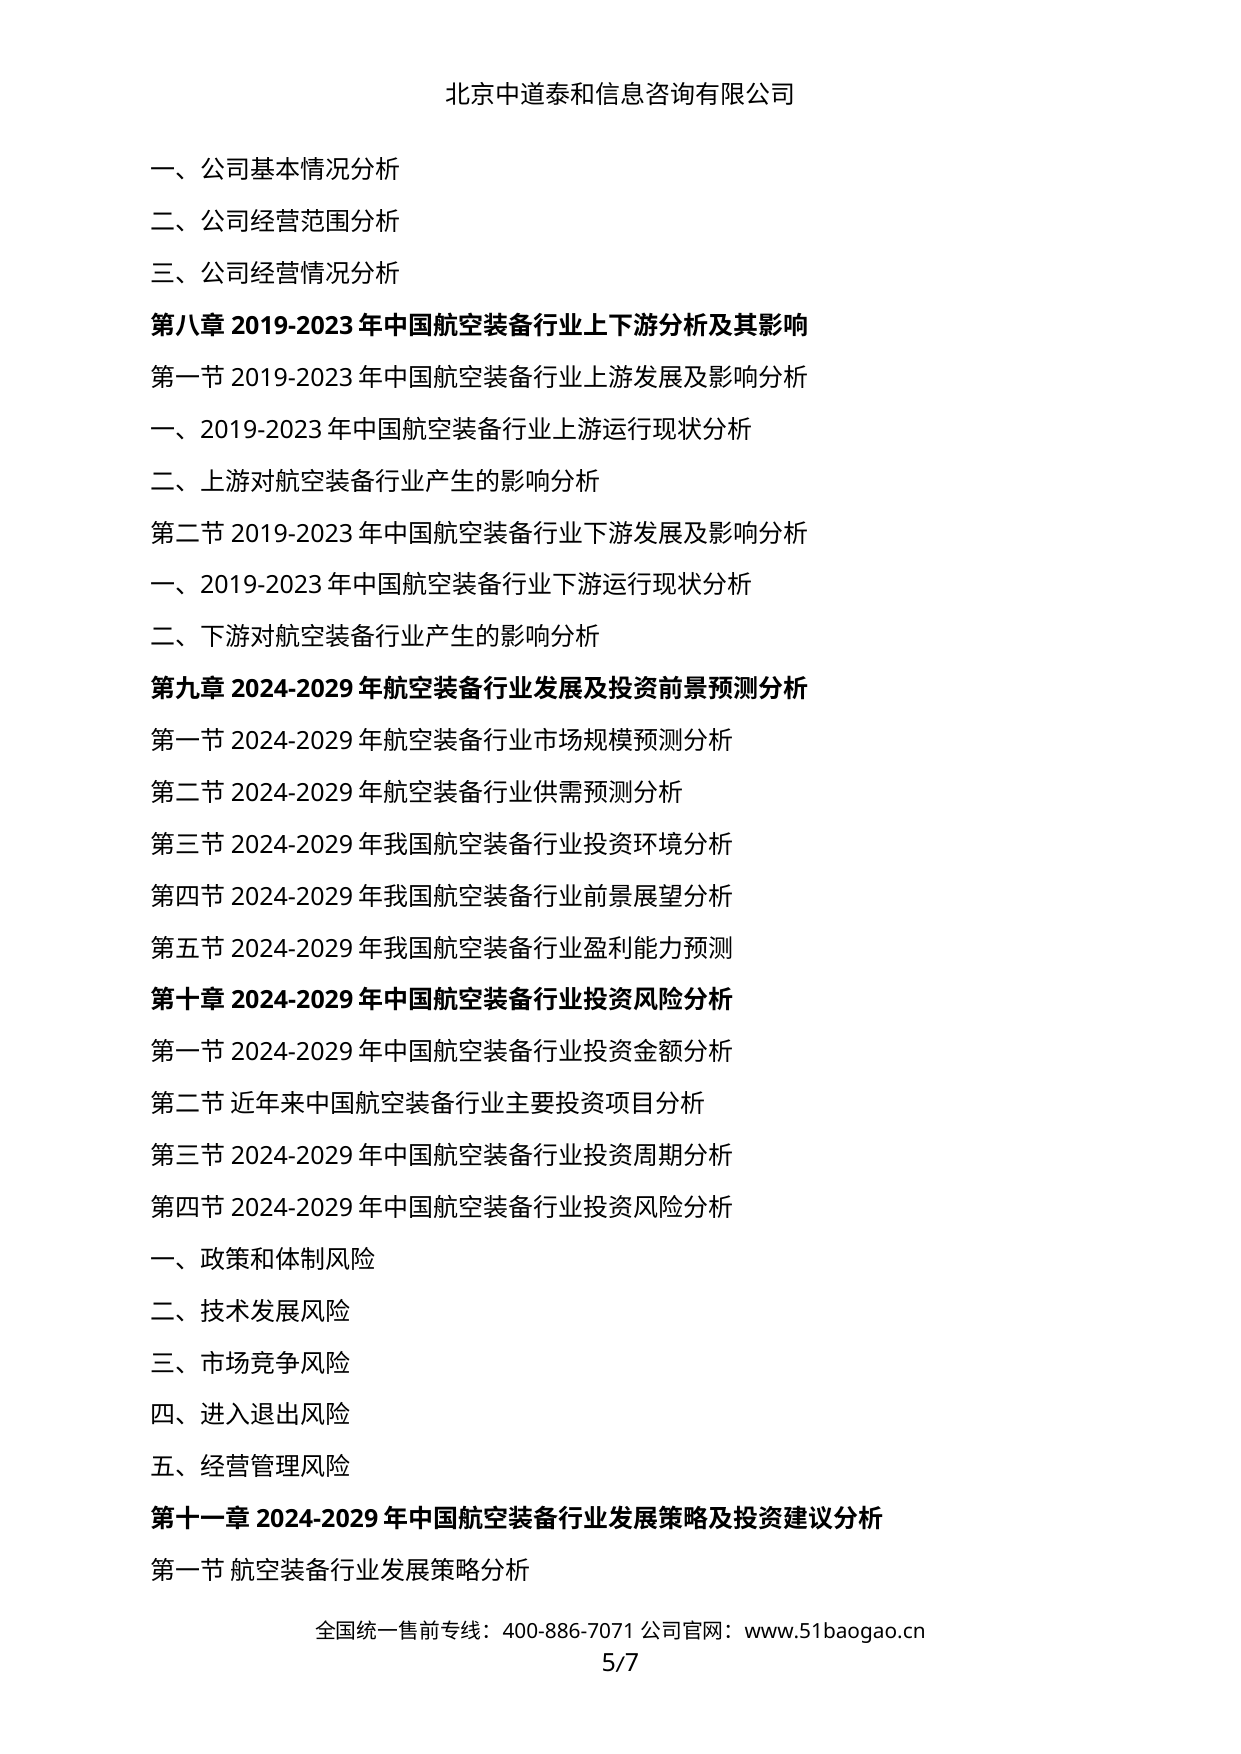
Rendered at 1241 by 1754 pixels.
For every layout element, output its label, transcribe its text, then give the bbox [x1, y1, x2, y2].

text 第三节 2024-2029年中国航空装备行业投资周期分析 [150, 1136, 1090, 1172]
text 五、经营管理风险 [150, 1447, 1090, 1483]
text 一、公司基本情况分析 [150, 150, 1090, 186]
text 第十一章 2024-2029年中国航空装备行业发展策略及投资建议分析 [150, 1499, 1090, 1535]
text 三、市场竞争风险 [150, 1343, 1090, 1379]
text 第三节 2024-2029年我国航空装备行业投资环境分析 [150, 824, 1090, 861]
text 一、2019-2023年中国航空装备行业下游运行现状分析 [150, 565, 1090, 601]
text 第二节 2019-2023年中国航空装备行业下游发展及影响分析 [150, 513, 1090, 549]
text 第二节 2024-2029年航空装备行业供需预测分析 [150, 772, 1090, 809]
text 第二节 近年来中国航空装备行业主要投资项目分析 [150, 1084, 1090, 1120]
text 二、公司经营范围分析 [150, 202, 1090, 238]
text 第五节 2024-2029年我国航空装备行业盈利能力预测 [150, 928, 1090, 964]
text 二、下游对航空装备行业产生的影响分析 [150, 617, 1090, 653]
text 第一节 航空装备行业发展策略分析 [150, 1551, 1090, 1587]
text 第一节 2019-2023年中国航空装备行业上游发展及影响分析 [150, 357, 1090, 394]
text 第四节 2024-2029年我国航空装备行业前景展望分析 [150, 876, 1090, 912]
text 二、技术发展风险 [150, 1291, 1090, 1327]
text 一、2019-2023年中国航空装备行业上游运行现状分析 [150, 409, 1090, 446]
text 四、进入退出风险 [150, 1395, 1090, 1431]
text 第八章 2019-2023年中国航空装备行业上下游分析及其影响 [150, 306, 1090, 342]
text 第一节 2024-2029年航空装备行业市场规模预测分析 [150, 721, 1090, 757]
text 第一节 2024-2029年中国航空装备行业投资金额分析 [150, 1032, 1090, 1068]
text 一、政策和体制风险 [150, 1239, 1090, 1276]
text 第十章 2024-2029年中国航空装备行业投资风险分析 [150, 980, 1090, 1016]
text 二、上游对航空装备行业产生的影响分析 [150, 461, 1090, 497]
text 三、公司经营情况分析 [150, 254, 1090, 290]
text 第九章 2024-2029年航空装备行业发展及投资前景预测分析 [150, 669, 1090, 705]
text 第四节 2024-2029年中国航空装备行业投资风险分析 [150, 1187, 1090, 1224]
